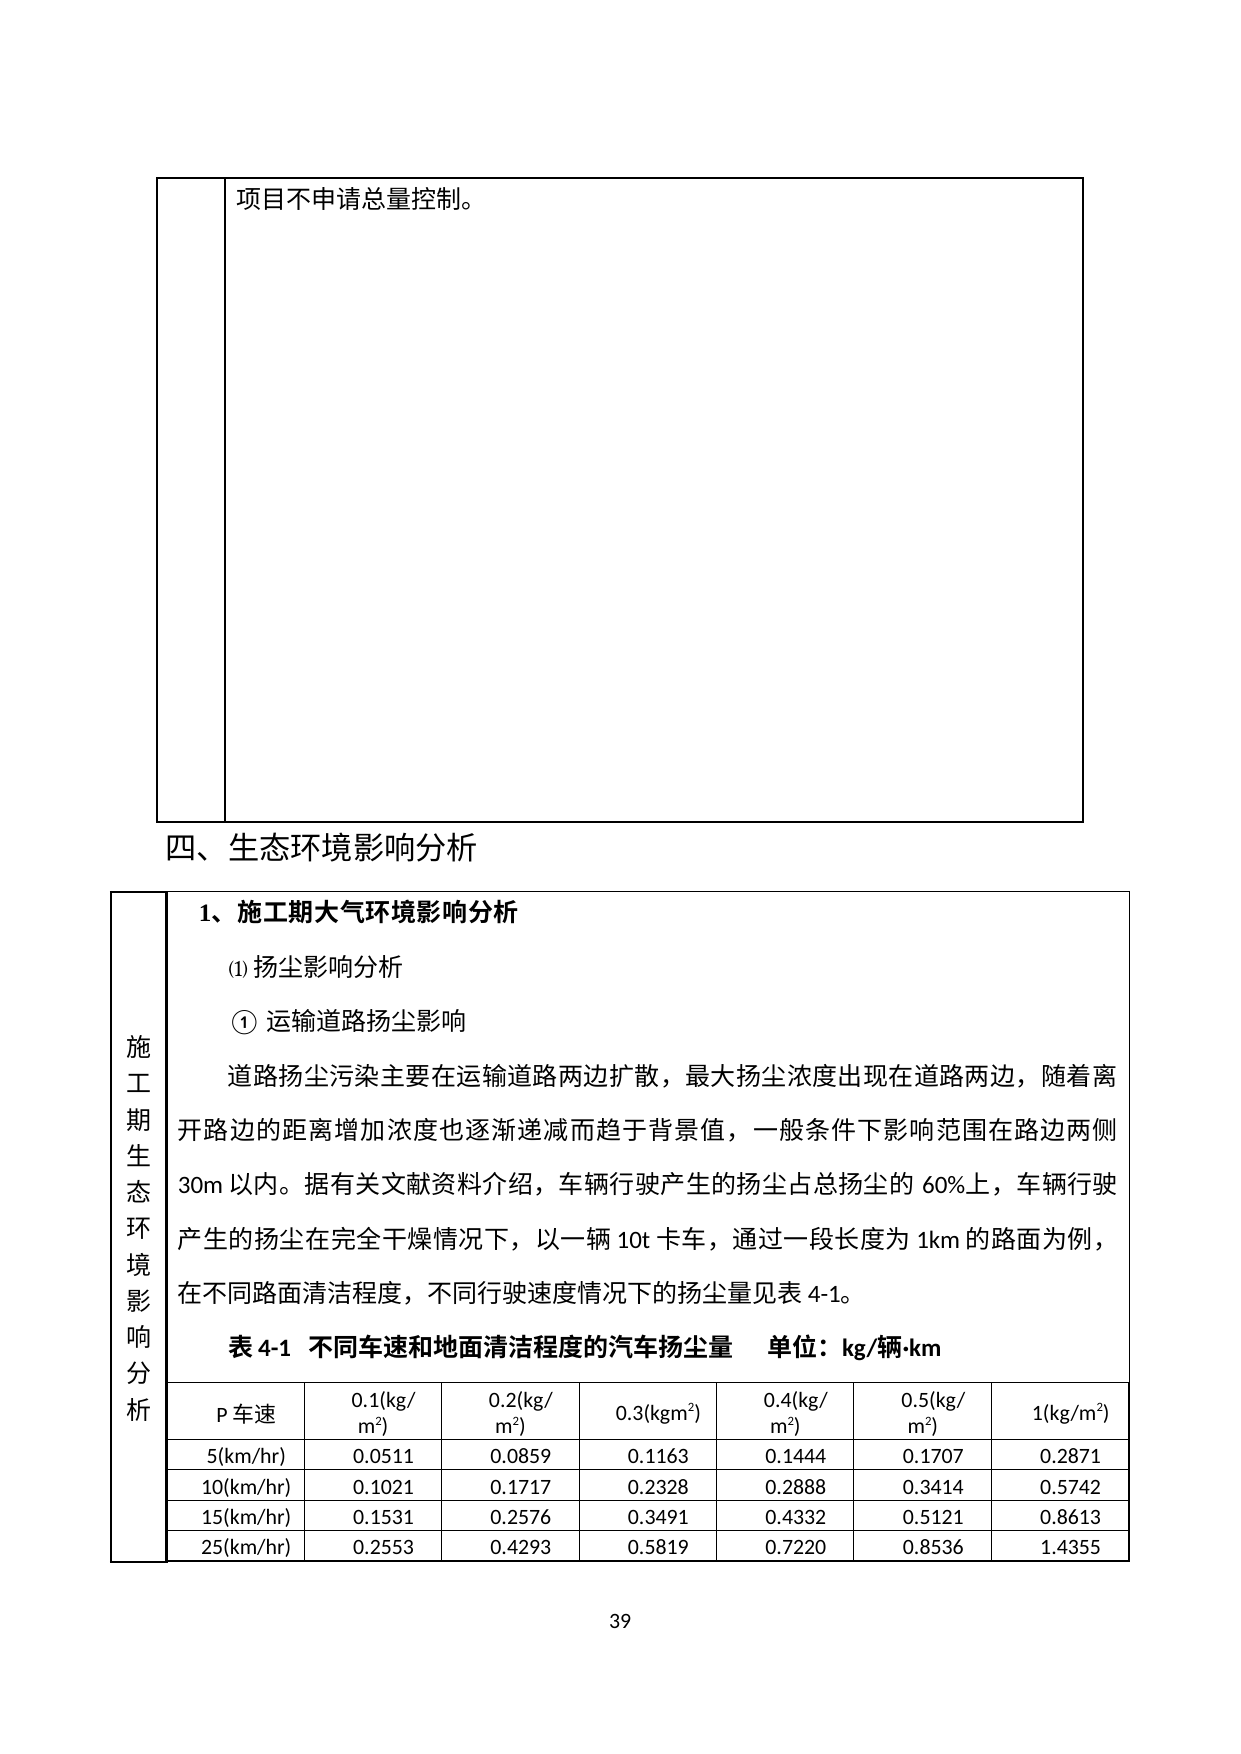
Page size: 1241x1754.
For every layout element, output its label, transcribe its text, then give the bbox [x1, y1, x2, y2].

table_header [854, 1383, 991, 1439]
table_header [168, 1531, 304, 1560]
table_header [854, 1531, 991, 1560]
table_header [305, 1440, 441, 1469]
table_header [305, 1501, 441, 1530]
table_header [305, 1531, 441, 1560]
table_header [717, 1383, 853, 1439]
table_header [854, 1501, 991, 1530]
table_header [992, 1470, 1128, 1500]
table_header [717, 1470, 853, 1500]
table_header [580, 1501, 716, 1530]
text 四、生态环境影响分析 [165, 823, 1075, 868]
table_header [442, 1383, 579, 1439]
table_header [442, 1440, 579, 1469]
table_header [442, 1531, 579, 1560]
table_cell 其他 [158, 179, 224, 821]
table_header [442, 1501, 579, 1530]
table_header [168, 892, 1129, 1382]
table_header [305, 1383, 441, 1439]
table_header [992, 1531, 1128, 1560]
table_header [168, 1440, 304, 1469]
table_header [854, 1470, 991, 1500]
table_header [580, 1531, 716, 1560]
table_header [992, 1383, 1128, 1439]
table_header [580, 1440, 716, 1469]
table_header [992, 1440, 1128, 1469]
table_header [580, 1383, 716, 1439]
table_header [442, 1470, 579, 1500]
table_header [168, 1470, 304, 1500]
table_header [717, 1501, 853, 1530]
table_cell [226, 179, 1082, 821]
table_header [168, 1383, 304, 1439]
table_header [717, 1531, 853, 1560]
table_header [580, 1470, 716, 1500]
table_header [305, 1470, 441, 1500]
table_header 施工期生态环境影响分析 [112, 893, 165, 1561]
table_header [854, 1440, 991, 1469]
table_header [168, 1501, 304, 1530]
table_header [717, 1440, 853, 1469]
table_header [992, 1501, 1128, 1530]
